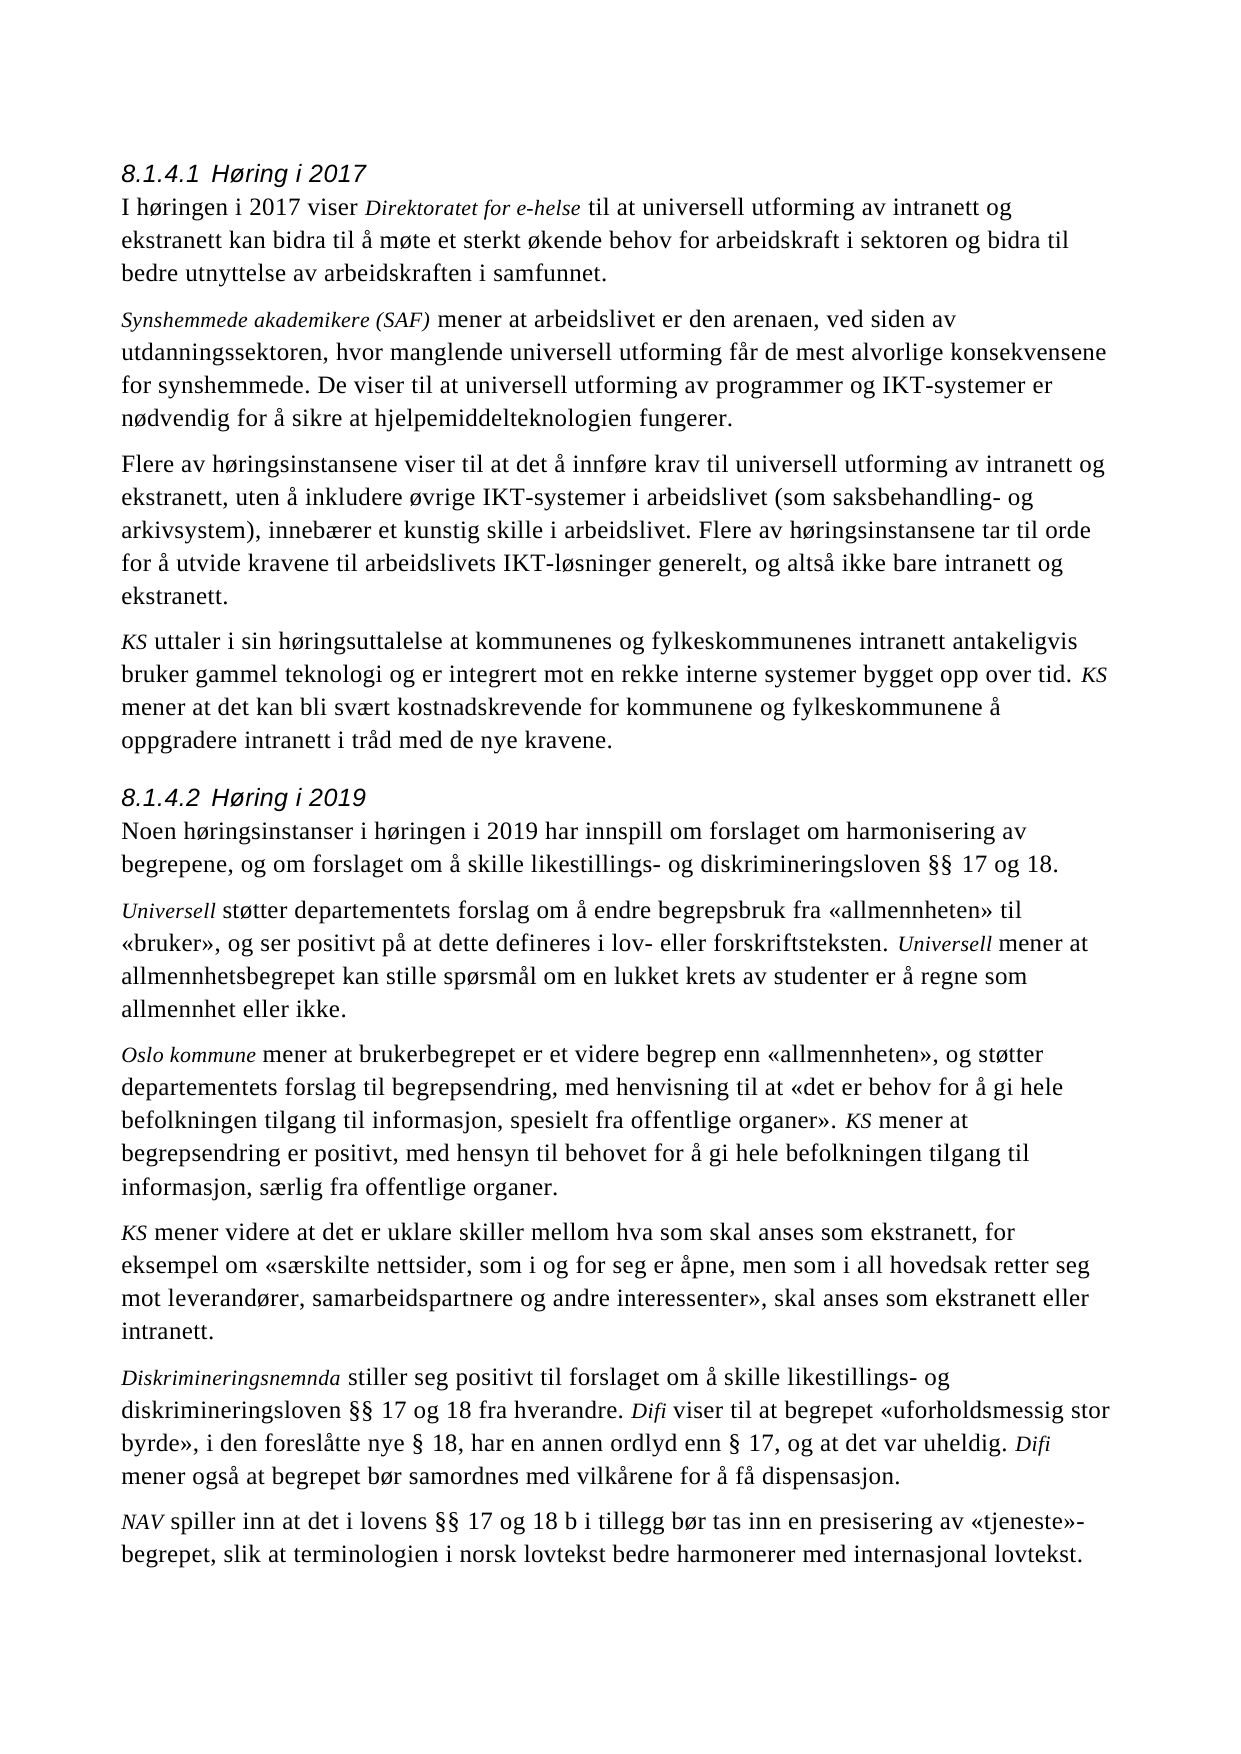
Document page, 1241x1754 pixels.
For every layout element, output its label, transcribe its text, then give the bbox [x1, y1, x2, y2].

text Flere av høringsinstansene viser til at det å innføre krav til universell utforming av intranett og ekstranett, uten å inkludere øvrige IKT-systemer i arbeidslivet (som saksbehandling- og arkivsystem), innebærer et kunstig skille i arbeidslivet. Flere av høringsinstansene tar til orde for å utvide kravene til arbeidslivets IKT-løsninger generelt, og altså ikke bare intranett og ekstranett. [121, 449, 1119, 609]
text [121, 1506, 1119, 1568]
subtitle Høring i 2019 [121, 783, 1119, 812]
text KS uttaler i sin høringsuttalelse at kommunenes og fylkeskommunenes intranett antakeligvis bruker gammel teknologi og er integrert mot en rekke interne systemer bygget opp over tid. KS mener at det kan bli svært kostnadskrevende for kommunene og fylkeskommunene å oppgradere intranett i tråd med de nye kravene. [121, 626, 1119, 754]
subtitle Høring i 2017 [121, 159, 1119, 188]
text KS mener videre at det er uklare skiller mellom hva som skal anses som ekstranett, for eksempel om «særskilte nettsider, som i og for seg er åpne, men som i all hovedsak retter seg mot leverandører, samarbeidspartnere og andre interessenter», skal anses som ekstranett eller intranett. [121, 1217, 1119, 1345]
text Noen høringsinstanser i høringen i 2019 har innspill om forslaget om harmonisering av begrepene, og om forslaget om å skille likestillings- og diskrimineringsloven §§ 17 og 18. [121, 816, 1119, 878]
text Synshemmede akademikere (SAF) mener at arbeidslivet er den arenaen, ved siden av utdanningssektoren, hvor manglende universell utforming får de mest alvorlige konsekvensene for synshemmede. De viser til at universell utforming av programmer og IKT-systemer er nødvendig for å sikre at hjelpemiddelteknologien fungerer. [121, 304, 1119, 432]
text Oslo kommune mener at brukerbegrepet er et videre begrep enn «allmennheten», og støtter departementets forslag til begrepsendring, med henvisning til at «det er behov for å gi hele befolkningen tilgang til informasjon, spesielt fra offentlige organer». KS mener at begrepsendring er positivt, med hensyn til behovet for å gi hele befolkningen tilgang til informasjon, særlig fra offentlige organer. [121, 1039, 1119, 1200]
text Diskrimineringsnemnda stiller seg positivt til forslaget om å skille likestillings- og diskrimineringsloven §§ 17 og 18 fra hverandre. Difi viser til at begrepet «uforholdsmessig stor byrde», i den foreslåtte nye § 18, har en annen ordlyd enn § 17, og at det var uheldig. Difi mener også at begrepet bør samordnes med vilkårene for å få dispensasjon. [121, 1362, 1119, 1489]
text I høringen i 2017 viser Direktoratet for e-helse til at universell utforming av intranett og ekstranett kan bidra til å møte et sterkt økende behov for arbeidskraft i sektoren og bidra til bedre utnyttelse av arbeidskraften i samfunnet. [121, 192, 1119, 287]
text Universell støtter departementets forslag om å endre begrepsbruk fra «allmennheten» til «bruker», og ser positivt på at dette defineres i lov- eller forskriftsteksten. Universell mener at allmennhetsbegrepet kan stille spørsmål om en lukket krets av studenter er å regne som allmennhet eller ikke. [121, 895, 1119, 1023]
